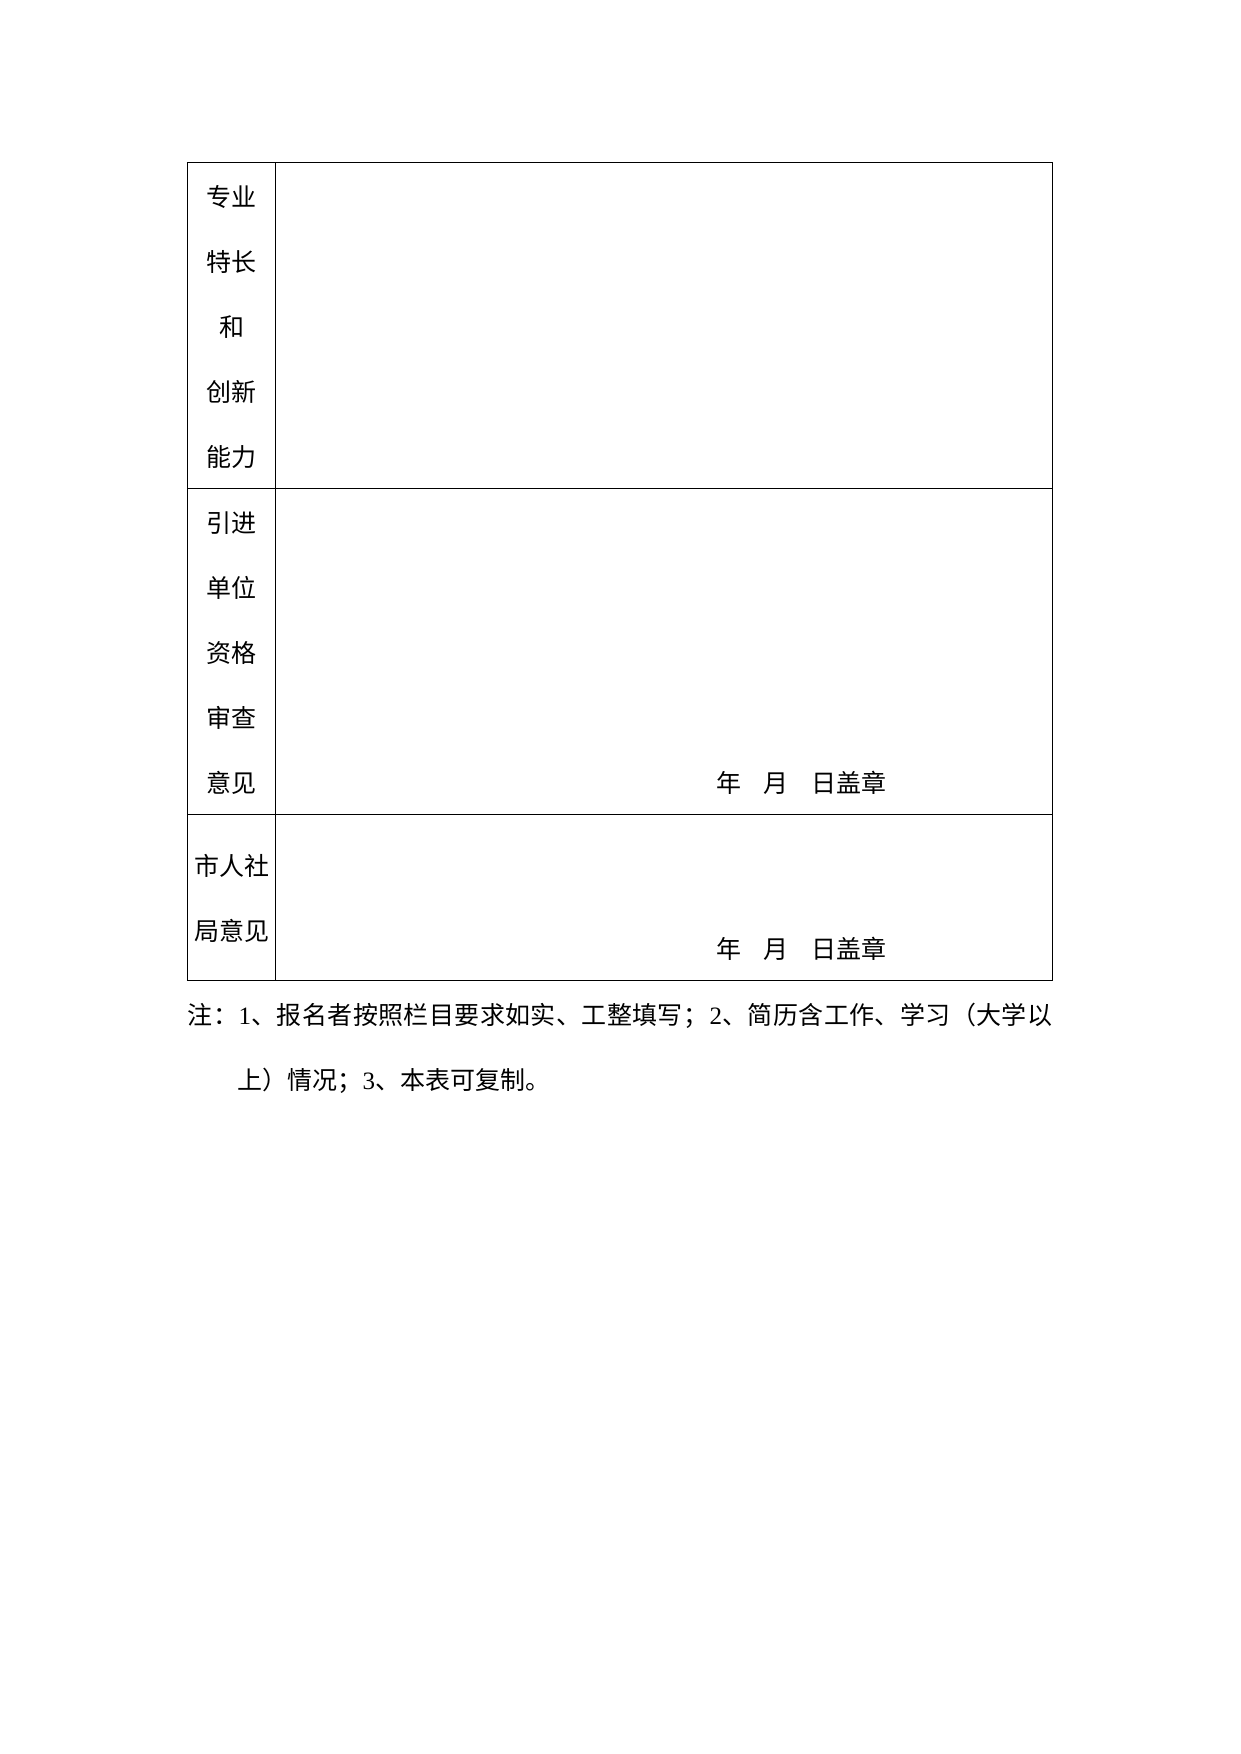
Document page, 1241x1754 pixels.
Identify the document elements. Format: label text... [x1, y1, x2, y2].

table_cell [276, 163, 1052, 488]
text 注：1、报名者按照栏目要求如实、工整填写；2、简历含工作、学习（大学以上）情况；3、本表可复制。 [187, 981, 1053, 1111]
table_cell 专业 特长 和 创新 能力 [188, 163, 275, 488]
table_cell 年 月 日盖章 [276, 489, 1052, 814]
table_cell 引进 单位 资格 审查 意见 [188, 489, 275, 814]
table_cell 年 月 日盖章 [276, 815, 1052, 980]
table_cell 市人社局意见 [188, 815, 275, 980]
